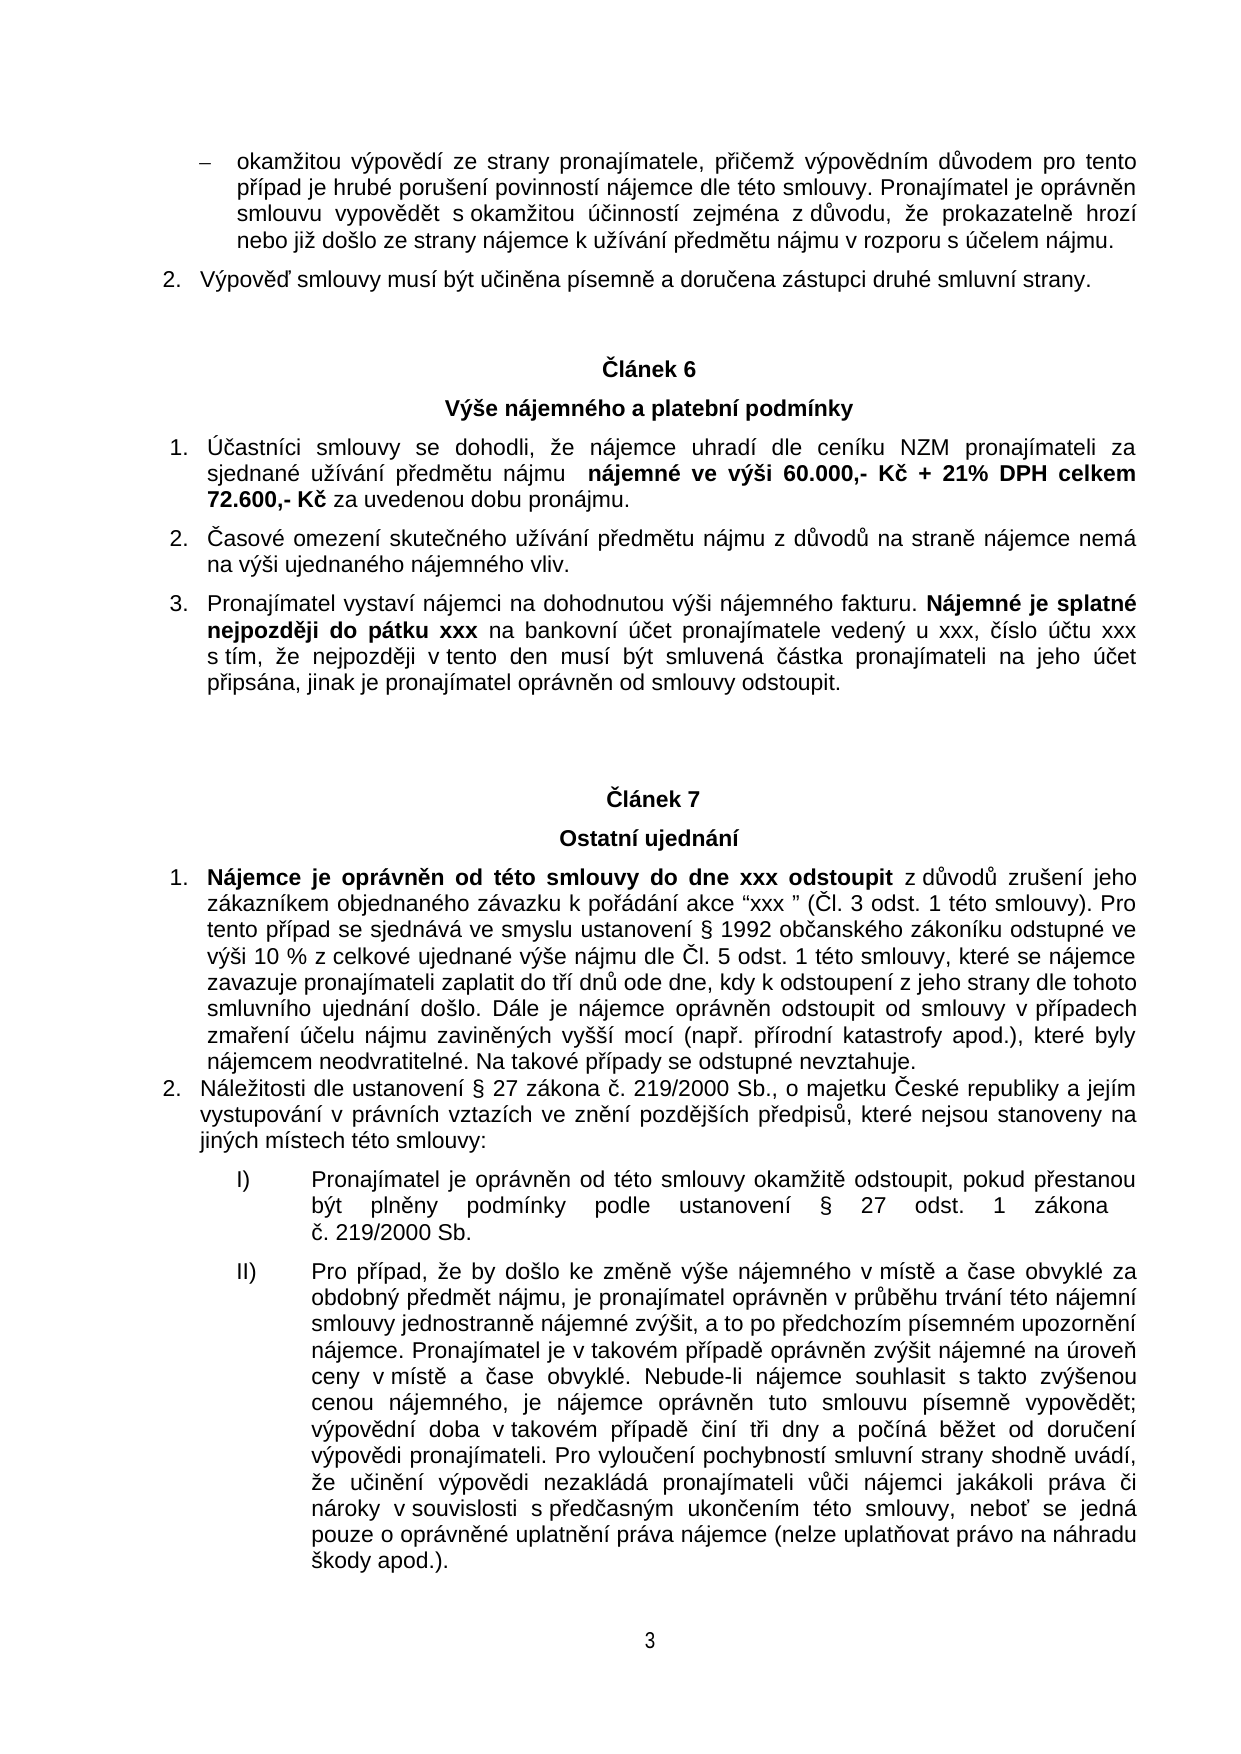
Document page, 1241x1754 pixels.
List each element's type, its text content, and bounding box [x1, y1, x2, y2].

list Časové omezení skutečného užívání předmětu nájmu z důvodů na straně nájemce nemá na výši ujednaného nájemného vliv. [169, 525, 1137, 578]
list Pronajímatel vystaví nájemci na dohodnutou výši nájemného fakturu. Nájemné je splatné nejpozději do pátku xxx na bankovní účet pronajímatele vedený u xxx, číslo účtu xxx s tím, že nejpozději v tento den musí být smluvená částka pronajímateli na jeho účet připsána, jinak je pronajímatel oprávněn od smlouvy odstoupit. [169, 590, 1137, 696]
list Výpověď smlouvy musí být učiněna písemně a doručena zástupci druhé smluvní strany. [162, 266, 1137, 292]
text Výše nájemného a platební podmínky [162, 395, 1135, 421]
text Článek 7 [169, 786, 1137, 812]
list Pro případ, že by došlo ke změně výše nájemného v místě a čase obvyklé za obdobný předmět nájmu, je pronajímatel oprávněn v průběhu trvání této nájemní smlouvy jednostranně nájemné zvýšit, a to po předchozím písemném upozornění nájemce. Pronajímatel je v takovém případě oprávněn zvýšit nájemné na úroveň ceny v místě a čase obvyklé. Nebude-li nájemce souhlasit s takto zvýšenou cenou nájemného, je nájemce oprávněn tuto smlouvu písemně vypovědět; výpovědní doba v takovém případě činí tři dny a počíná běžet od doručení výpovědi pronajímateli. Pro vyloučení pochybností smluvní strany shodně uvádí, že učinění výpovědi nezakládá pronajímateli vůči nájemci jakákoli práva či nároky v souvislosti s předčasným ukončením této smlouvy, neboť se jedná pouze o oprávněné uplatnění práva nájemce (nelze uplatňovat právo na náhradu škody apod.). [236, 1258, 1137, 1574]
list Nájemce je oprávněn od této smlouvy do dne xxx odstoupit z důvodů zrušení jeho zákazníkem objednaného závazku k pořádání akce “xxx ” (Čl. 3 odst. 1 této smlouvy). Pro tento případ se sjednává ve smyslu ustanovení § 1992 občanského zákoníku odstupné ve výši 10 % z celkové ujednané výše nájmu dle Čl. 5 odst. 1 této smlouvy, které se nájemce zavazuje pronajímateli zaplatit do tří dnů ode dne, kdy k odstoupení z jeho strany dle tohoto smluvního ujednání došlo. Dále je nájemce oprávněn odstoupit od smlouvy v případech zmaření účelu nájmu zaviněných vyšší mocí (např. přírodní katastrofy apod.), které byly nájemcem neodvratitelné. Na takové případy se odstupné nevztahuje. [169, 864, 1137, 1074]
text Ostatní ujednání [162, 825, 1135, 851]
list okamžitou výpovědí ze strany pronajímatele, přičemž výpovědním důvodem pro tento případ je hrubé porušení povinností nájemce dle této smlouvy. Pronajímatel je oprávněn smlouvu vypovědět s okamžitou účinností zejména z důvodu, že prokazatelně hrozí nebo již došlo ze strany nájemce k užívání předmětu nájmu v rozporu s účelem nájmu. [199, 148, 1137, 253]
text Článek 6 [162, 356, 1135, 382]
list Náležitosti dle ustanovení § 27 zákona č. 219/2000 Sb., o majetku České republiky a jejím vystupování v právních vztazích ve znění pozdějších předpisů, které nejsou stanoveny na jiných místech této smlouvy: [162, 1074, 1137, 1153]
list Pronajímatel je oprávněn od této smlouvy okamžitě odstoupit, pokud přestanou být plněny podmínky podle ustanovení § 27 odst. 1 zákona č. 219/2000 Sb. [236, 1166, 1137, 1245]
list Účastníci smlouvy se dohodli, že nájemce uhradí dle ceníku NZM pronajímateli za sjednané užívání předmětu nájmu nájemné ve výši 60.000,- Kč + 21% DPH celkem 72.600,- Kč za uvedenou dobu pronájmu. [169, 433, 1137, 513]
